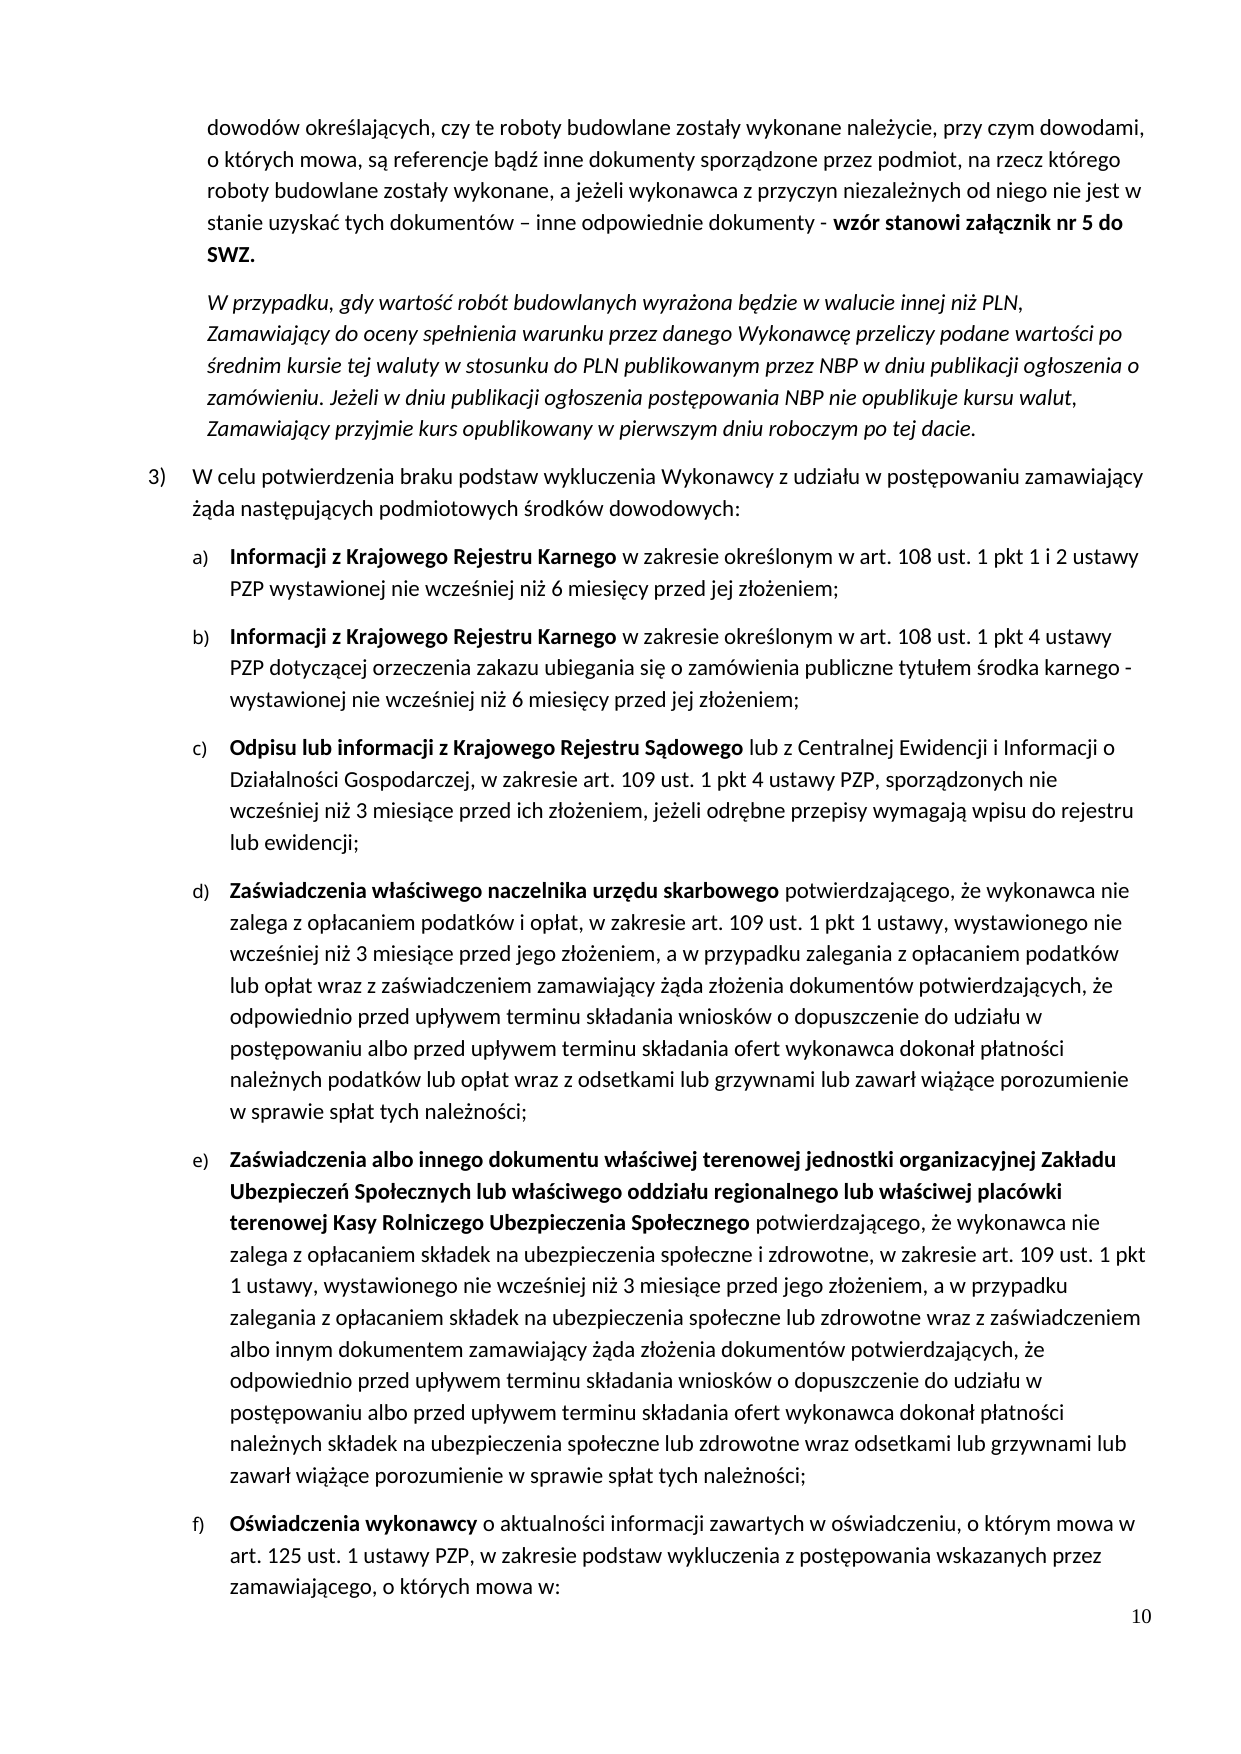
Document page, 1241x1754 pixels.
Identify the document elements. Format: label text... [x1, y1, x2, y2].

list W celu potwierdzenia braku podstaw wykluczenia Wykonawcy z udziału w postępowaniu zamawiający żąda następujących podmiotowych środków dowodowych: [148, 462, 1152, 522]
list Oświadczenia wykonawcy o aktualności informacji zawartych w oświadczeniu, o którym mowa w art. 125 ust. 1 ustawy PZP, w zakresie podstaw wykluczenia z postępowania wskazanych przez zamawiającego, o których mowa w: [192, 1509, 1152, 1600]
list Informacji z Krajowego Rejestru Karnego w zakresie określonym w art. 108 ust. 1 pkt 4 ustawy PZP dotyczącej orzeczenia zakazu ubiegania się o zamówienia publiczne tytułem środka karnego - wystawionej nie wcześniej niż 6 miesięcy przed jej złożeniem; [192, 622, 1152, 713]
list Odpisu lub informacji z Krajowego Rejestru Sądowego lub z Centralnej Ewidencji i Informacji o Działalności Gospodarczej, w zakresie art. 109 ust. 1 pkt 4 ustawy PZP, sporządzonych nie wcześniej niż 3 miesiące przed ich złożeniem, jeżeli odrębne przepisy wymagają wpisu do rejestru lub ewidencji; [192, 733, 1152, 856]
list W przypadku, gdy wartość robót budowlanych wyrażona będzie w walucie innej niż PLN, Zamawiający do oceny spełnienia warunku przez danego Wykonawcę przeliczy podane wartości po średnim kursie tej waluty w stosunku do PLN publikowanym przez NBP w dniu publikacji ogłoszenia o zamówieniu. Jeżeli w dniu publikacji ogłoszenia postępowania NBP nie opublikuje kursu walut, Zamawiający przyjmie kurs opublikowany w pierwszym dniu roboczym po tej dacie. [207, 288, 1152, 442]
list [169, 113, 1152, 268]
list Zaświadczenia albo innego dokumentu właściwej terenowej jednostki organizacyjnej Zakładu Ubezpieczeń Społecznych lub właściwego oddziału regionalnego lub właściwej placówki terenowej Kasy Rolniczego Ubezpieczenia Społecznego potwierdzającego, że wykonawca nie zalega z opłacaniem składek na ubezpieczenia społeczne i zdrowotne, w zakresie art. 109 ust. 1 pkt 1 ustawy, wystawionego nie wcześniej niż 3 miesiące przed jego złożeniem, a w przypadku zalegania z opłacaniem składek na ubezpieczenia społeczne lub zdrowotne wraz z zaświadczeniem albo innym dokumentem zamawiający żąda złożenia dokumentów potwierdzających, że odpowiednio przed upływem terminu składania wniosków o dopuszczenie do udziału w postępowaniu albo przed upływem terminu składania ofert wykonawca dokonał płatności należnych składek na ubezpieczenia społeczne lub zdrowotne wraz odsetkami lub grzywnami lub zawarł wiążące porozumienie w sprawie spłat tych należności; [192, 1145, 1152, 1489]
list Informacji z Krajowego Rejestru Karnego w zakresie określonym w art. 108 ust. 1 pkt 1 i 2 ustawy PZP wystawionej nie wcześniej niż 6 miesięcy przed jej złożeniem; [192, 542, 1152, 602]
list Zaświadczenia właściwego naczelnika urzędu skarbowego potwierdzającego, że wykonawca nie zalega z opłacaniem podatków i opłat, w zakresie art. 109 ust. 1 pkt 1 ustawy, wystawionego nie wcześniej niż 3 miesiące przed jego złożeniem, a w przypadku zalegania z opłacaniem podatków lub opłat wraz z zaświadczeniem zamawiający żąda złożenia dokumentów potwierdzających, że odpowiednio przed upływem terminu składania wniosków o dopuszczenie do udziału w postępowaniu albo przed upływem terminu składania ofert wykonawca dokonał płatności należnych podatków lub opłat wraz z odsetkami lub grzywnami lub zawarł wiążące porozumienie w sprawie spłat tych należności; [192, 876, 1152, 1125]
